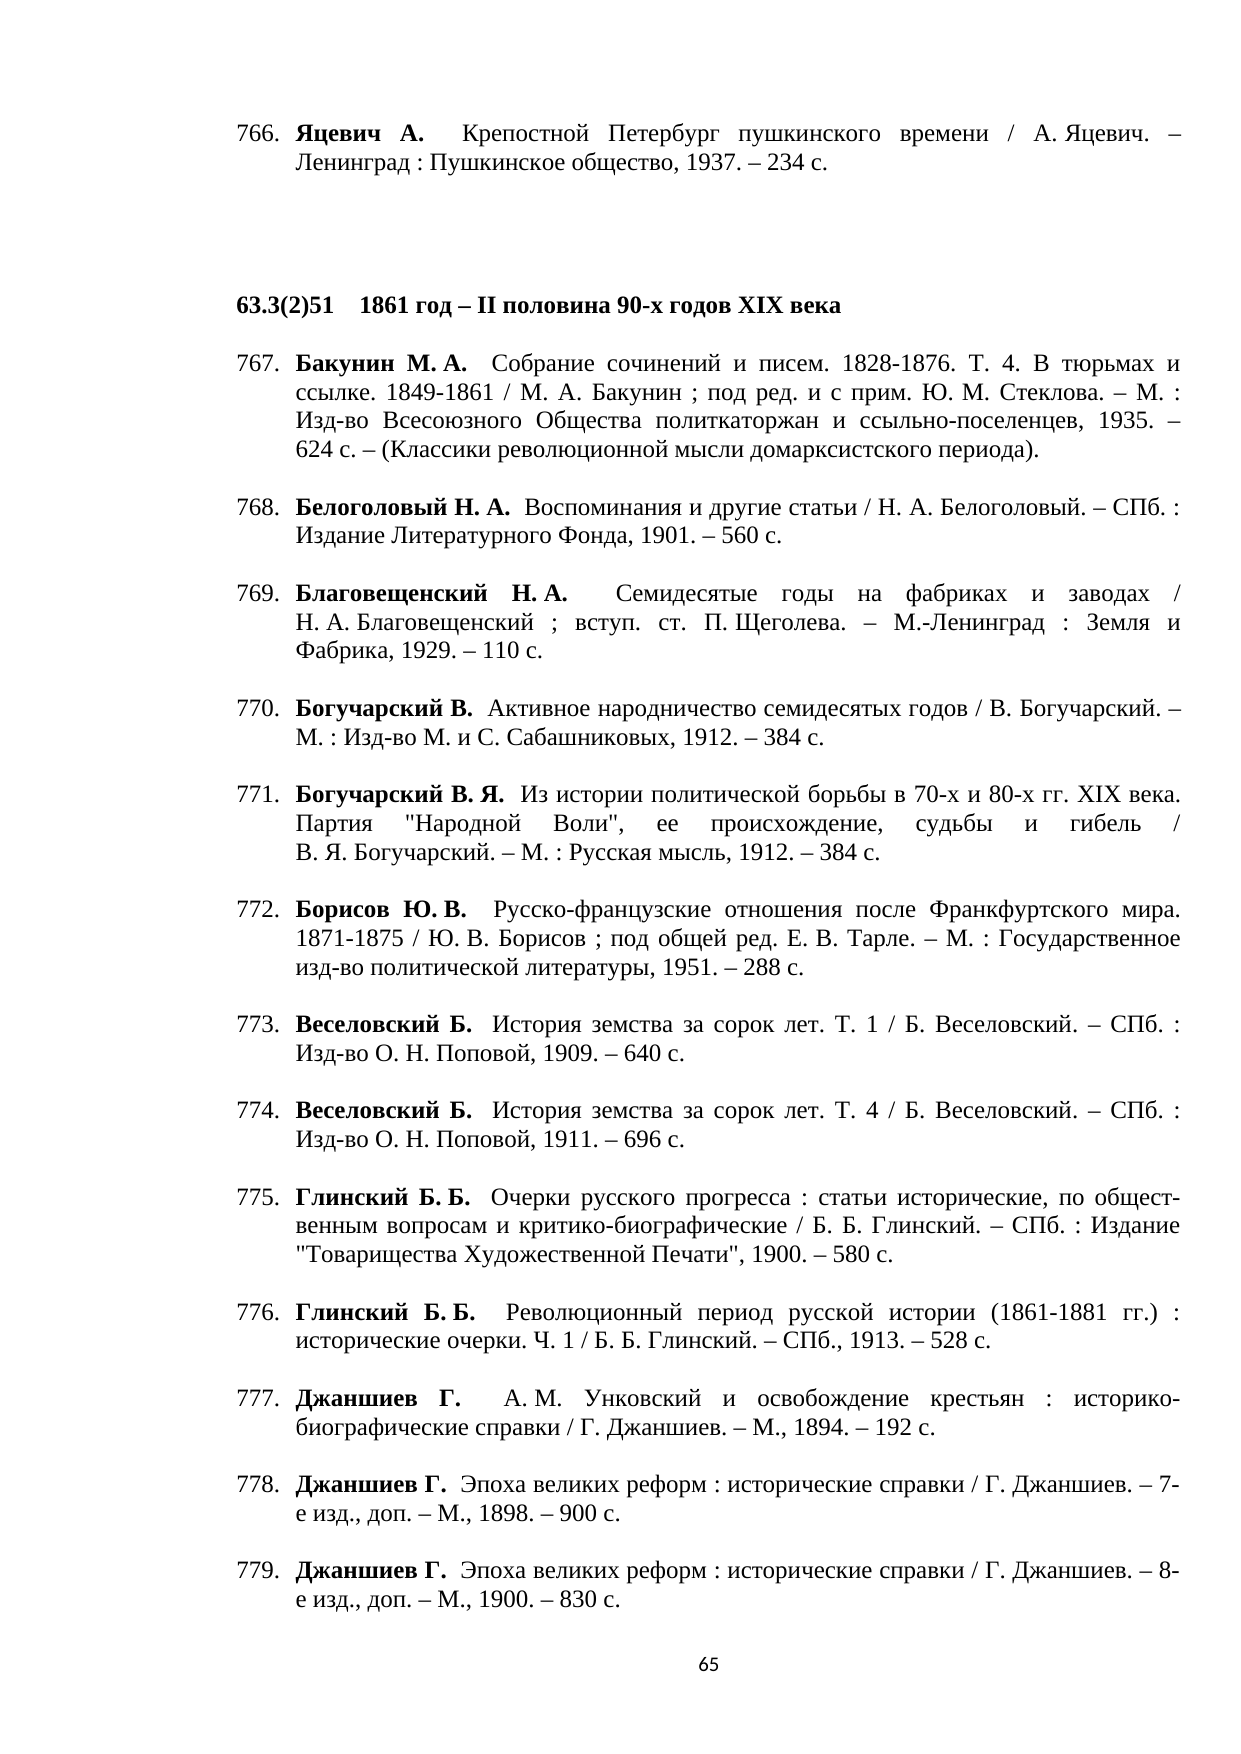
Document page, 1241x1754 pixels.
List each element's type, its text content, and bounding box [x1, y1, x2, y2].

list Веселовский Б. История земства за сорок лет. Т. 1 / Б. Веселовский. – СПб. : Изд-во О. Н. Поповой, 1909. – 640 с. [236, 1009, 1181, 1067]
list Богучарский В. Я. Из истории политической борьбы в 70-х и 80-х гг. ХІХ века. Партия "Народной Воли", ее происхождение, судьбы и гибель / В. Я. Богучарский. – М. : Русская мысль, 1912. – 384 с. [236, 779, 1181, 866]
list Борисов Ю. В. Русско-французские отношения после Франкфуртского мира. 1871-1875 / Ю. В. Борисов ; под общей ред. Е. В. Тарле. – М. : Государственное изд-во политической литературы, 1951. – 288 с. [236, 894, 1181, 981]
list Яцевич А. Крепостной Петербург пушкинского времени / А. Яцевич. – Ленинград : Пушкинское общество, 1937. – 234 с. [236, 118, 1181, 176]
list Джаншиев Г. Эпоха великих реформ : исторические справки / Г. Джаншиев. – 8-е изд., доп. – М., 1900. – 830 с. [236, 1556, 1181, 1613]
list Джаншиев Г. Эпоха великих реформ : исторические справки / Г. Джаншиев. – 7-е изд., доп. – М., 1898. – 900 с. [236, 1469, 1181, 1527]
list Веселовский Б. История земства за сорок лет. Т. 4 / Б. Веселовский. – СПб. : Изд-во О. Н. Поповой, 1911. – 696 с. [236, 1096, 1181, 1153]
list Глинский Б. Б. Очерки русского прогресса : статьи исторические, по общест-венным вопросам и критико-биографические / Б. Б. Глинский. – СПб. : Издание "Товарищества Художественной Печати", 1900. – 580 с. [236, 1182, 1181, 1268]
list Богучарский В. Активное народничество семидесятых годов / В. Богучарский. – М. : Изд-во М. и С. Сабашниковых, 1912. – 384 с. [236, 693, 1181, 751]
text 63.3(2)51 1861 год – ІІ половина 90-х годов ХІХ века [236, 291, 1181, 319]
list Белоголовый Н. А. Воспоминания и другие статьи / Н. А. Белоголовый. – СПб. : Издание Литературного Фонда, 1901. – 560 с. [236, 492, 1181, 549]
list Глинский Б. Б. Революционный период русской истории (1861-1881 гг.) : исторические очерки. Ч. 1 / Б. Б. Глинский. – СПб., 1913. – 528 с. [236, 1297, 1181, 1354]
list Джаншиев Г. А. М. Унковский и освобождение крестьян : историко-биографические справки / Г. Джаншиев. – М., 1894. – 192 с. [236, 1383, 1181, 1441]
list Бакунин М. А. Собрание сочинений и писем. 1828-1876. Т. 4. В тюрьмах и ссылке. 1849-1861 / М. А. Бакунин ; под ред. и с прим. Ю. М. Стеклова. – М. : Изд-во Всесоюзного Общества политкаторжан и ссыльно-поселенцев, 1935. – 624 с. – (Классики революционной мысли домарксистского периода). [236, 348, 1181, 463]
list Благовещенский Н. А. Семидесятые годы на фабриках и заводах / Н. А. Благовещенский ; вступ. ст. П. Щеголева. – М.-Ленинград : Земля и Фабрика, 1929. – 110 с. [236, 578, 1181, 664]
